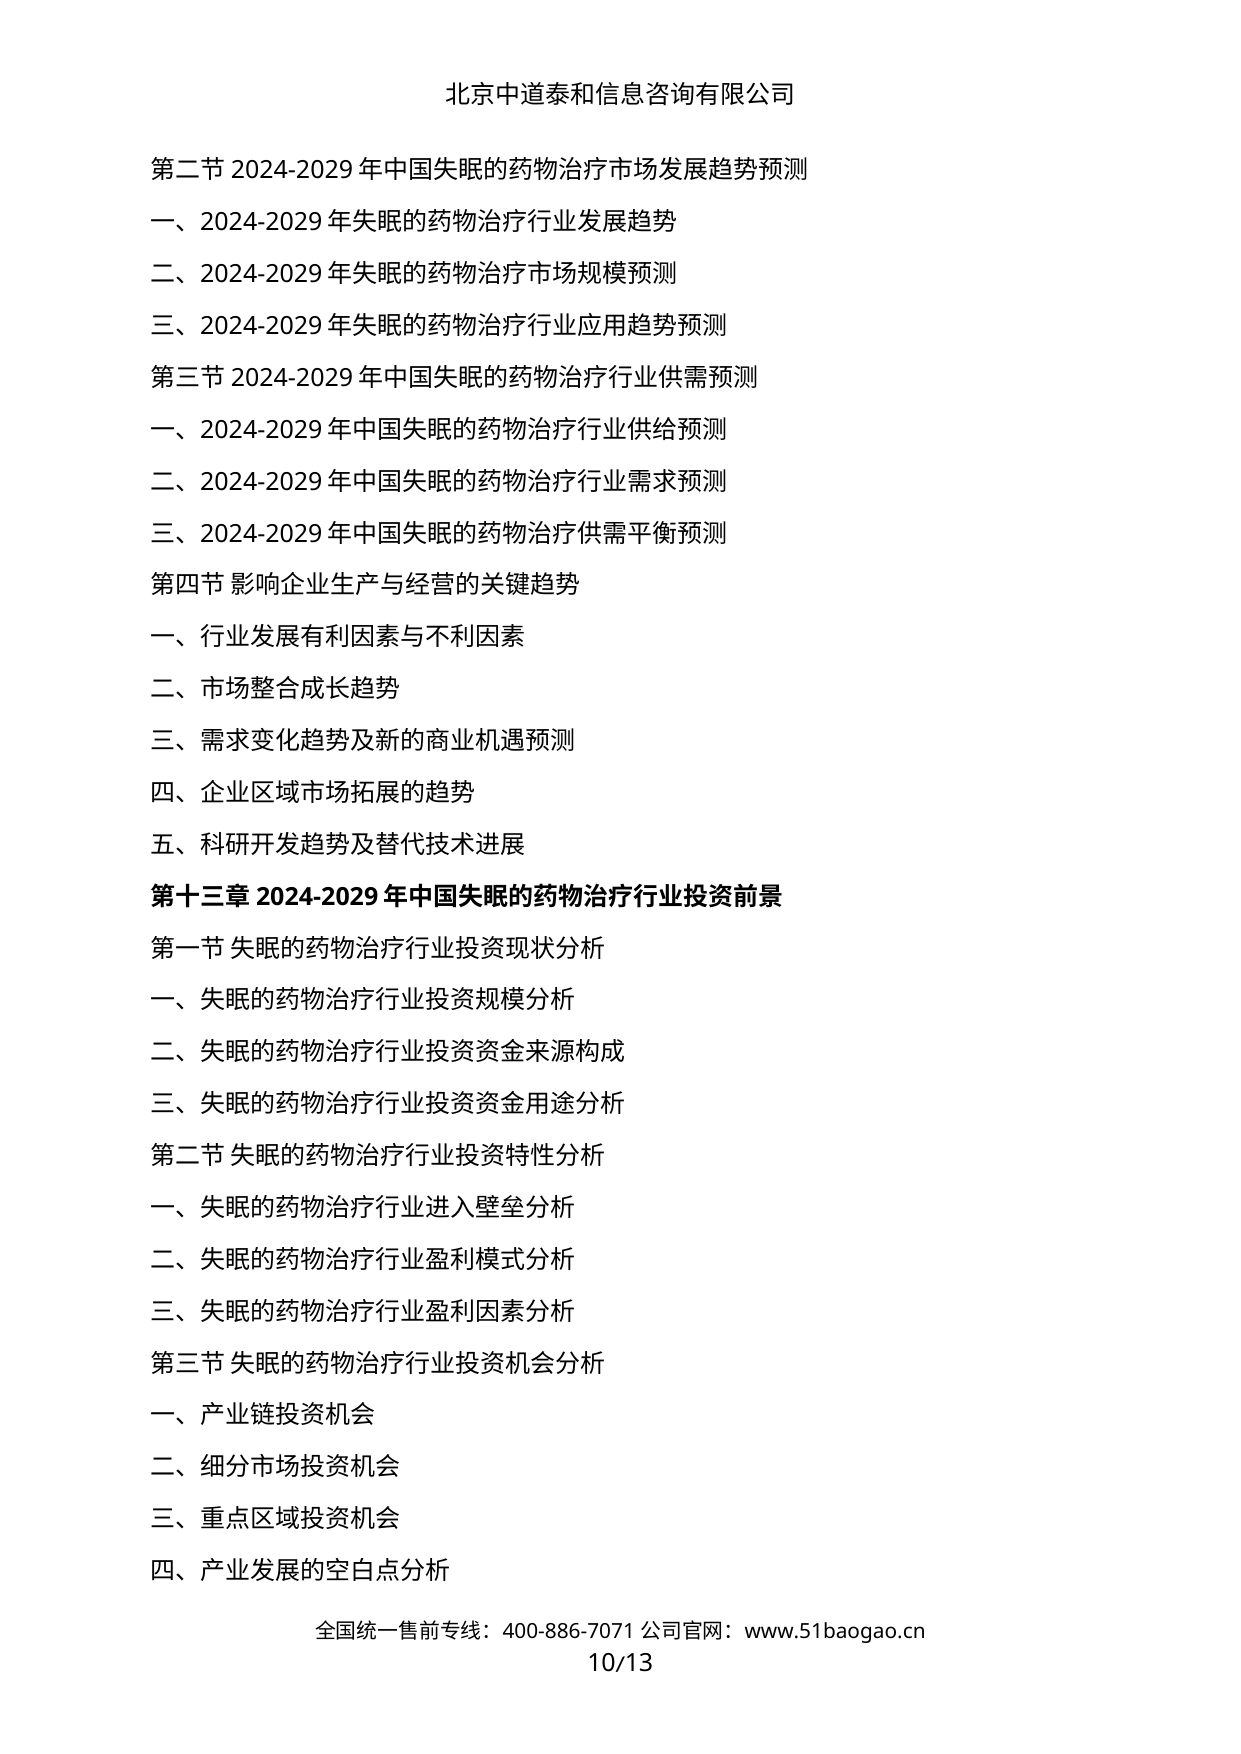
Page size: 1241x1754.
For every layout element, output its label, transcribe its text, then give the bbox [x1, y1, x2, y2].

text 三、2024-2029年中国失眠的药物治疗供需平衡预测 [150, 513, 1090, 549]
text 第二节 失眠的药物治疗行业投资特性分析 [150, 1136, 1090, 1172]
text 四、企业区域市场拓展的趋势 [150, 772, 1090, 809]
text 一、失眠的药物治疗行业投资规模分析 [150, 980, 1090, 1016]
text 二、2024-2029年中国失眠的药物治疗行业需求预测 [150, 461, 1090, 497]
text 一、行业发展有利因素与不利因素 [150, 617, 1090, 653]
text 第一节 失眠的药物治疗行业投资现状分析 [150, 928, 1090, 964]
text 二、失眠的药物治疗行业投资资金来源构成 [150, 1032, 1090, 1068]
text 二、细分市场投资机会 [150, 1447, 1090, 1483]
text 四、产业发展的空白点分析 [150, 1551, 1090, 1587]
text 第十三章 2024-2029年中国失眠的药物治疗行业投资前景 [150, 876, 1090, 912]
text 二、市场整合成长趋势 [150, 669, 1090, 705]
text 一、2024-2029年中国失眠的药物治疗行业供给预测 [150, 409, 1090, 446]
text 三、2024-2029年失眠的药物治疗行业应用趋势预测 [150, 306, 1090, 342]
text 第三节 失眠的药物治疗行业投资机会分析 [150, 1343, 1090, 1379]
text 三、重点区域投资机会 [150, 1499, 1090, 1535]
text 三、需求变化趋势及新的商业机遇预测 [150, 721, 1090, 757]
text 三、失眠的药物治疗行业盈利因素分析 [150, 1291, 1090, 1327]
text 一、产业链投资机会 [150, 1395, 1090, 1431]
text 第三节 2024-2029年中国失眠的药物治疗行业供需预测 [150, 357, 1090, 394]
text 第四节 影响企业生产与经营的关键趋势 [150, 565, 1090, 601]
text 第二节 2024-2029年中国失眠的药物治疗市场发展趋势预测 [150, 150, 1090, 186]
text 五、科研开发趋势及替代技术进展 [150, 824, 1090, 861]
text 二、2024-2029年失眠的药物治疗市场规模预测 [150, 254, 1090, 290]
text 三、失眠的药物治疗行业投资资金用途分析 [150, 1084, 1090, 1120]
text 一、2024-2029年失眠的药物治疗行业发展趋势 [150, 202, 1090, 238]
text 一、失眠的药物治疗行业进入壁垒分析 [150, 1187, 1090, 1224]
text 二、失眠的药物治疗行业盈利模式分析 [150, 1239, 1090, 1276]
